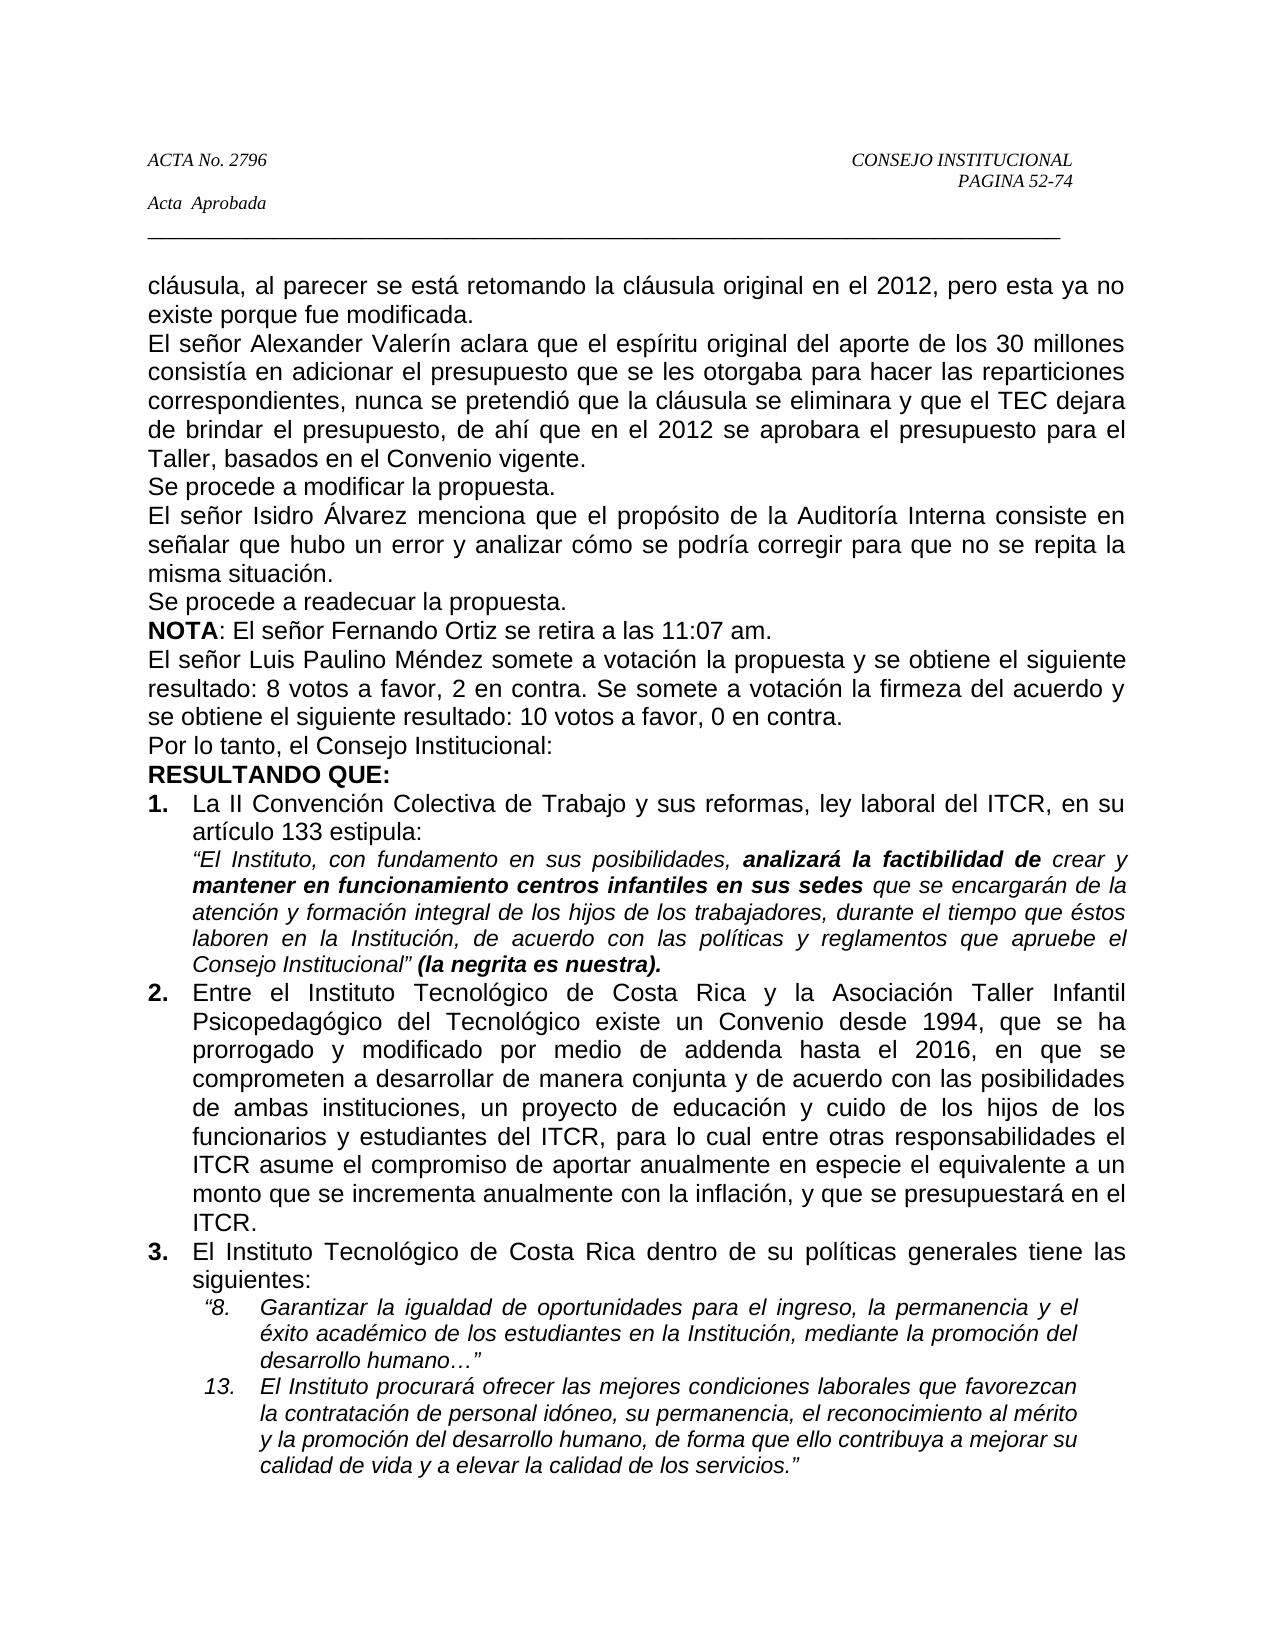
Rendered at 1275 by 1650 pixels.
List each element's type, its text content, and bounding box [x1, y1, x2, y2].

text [148, 271, 1127, 328]
text Se procede a readecuar la propuesta. [148, 587, 1127, 616]
text El señor Alexander Valerín aclara que el espíritu original del aporte de los 30 millones consistía en adicionar el presupuesto que se les otorgaba para hacer las reparticiones correspondientes, nunca se pretendió que la cláusula se eliminara y que el TEC dejara de brindar el presupuesto, de ahí que en el 2012 se aprobara el presupuesto para el Taller, basados en el Convenio vigente. [148, 328, 1127, 472]
text NOTA: El señor Fernando Ortiz se retira a las 11:07 am. [148, 616, 1127, 645]
text RESULTANDO QUE: [148, 760, 1127, 788]
list La II Convención Colectiva de Trabajo y sus reformas, ley laboral del ITCR, en su artículo 133 estipula: [148, 788, 1127, 846]
text “El Instituto, con fundamento en sus posibilidades, analizará la factibilidad de crear y mantener en funcionamiento centros infantiles en sus sedes que se encargarán de la atención y formación integral de los hijos de los trabajadores, durante el tiempo que éstos laboren en la Institución, de acuerdo con las políticas y reglamentos que apruebe el Consejo Institucional” (la negrita es nuestra). [192, 846, 1127, 978]
text El señor Isidro Álvarez menciona que el propósito de la Auditoría Interna consiste en señalar que hubo un error y analizar cómo se podría corregir para que no se repita la misma situación. [148, 501, 1127, 587]
text 13. El Instituto procurará ofrecer las mejores condiciones laborales que favorezcan la contratación de personal idóneo, su permanencia, el reconocimiento al mérito y la promoción del desarrollo humano, de forma que ello contribuya a mejorar su calidad de vida y a elevar la calidad de los servicios.” [204, 1373, 1078, 1478]
list El Instituto Tecnológico de Costa Rica dentro de su políticas generales tiene las siguientes: [148, 1237, 1127, 1294]
text “8. Garantizar la igualdad de oportunidades para el ingreso, la permanencia y el éxito académico de los estudiantes en la Institución, mediante la promoción del desarrollo humano…” [204, 1294, 1078, 1373]
text El señor Luis Paulino Méndez somete a votación la propuesta y se obtiene el siguiente resultado: 8 votos a favor, 2 en contra. Se somete a votación la firmeza del acuerdo y se obtiene el siguiente resultado: 10 votos a favor, 0 en contra. [148, 645, 1127, 731]
list Entre el Instituto Tecnológico de Costa Rica y la Asociación Taller Infantil Psicopedagógico del Tecnológico existe un Convenio desde 1994, que se ha prorrogado y modificado por medio de addenda hasta el 2016, en que se comprometen a desarrollar de manera conjunta y de acuerdo con las posibilidades de ambas instituciones, un proyecto de educación y cuido de los hijos de los funcionarios y estudiantes del ITCR, para lo cual entre otras responsabilidades el ITCR asume el compromiso de aportar anualmente en especie el equivalente a un monto que se incrementa anualmente con la inflación, y que se presupuestará en el ITCR. [148, 978, 1127, 1237]
text Por lo tanto, el Consejo Institucional: [148, 731, 1127, 760]
text Se procede a modificar la propuesta. [148, 472, 1127, 501]
